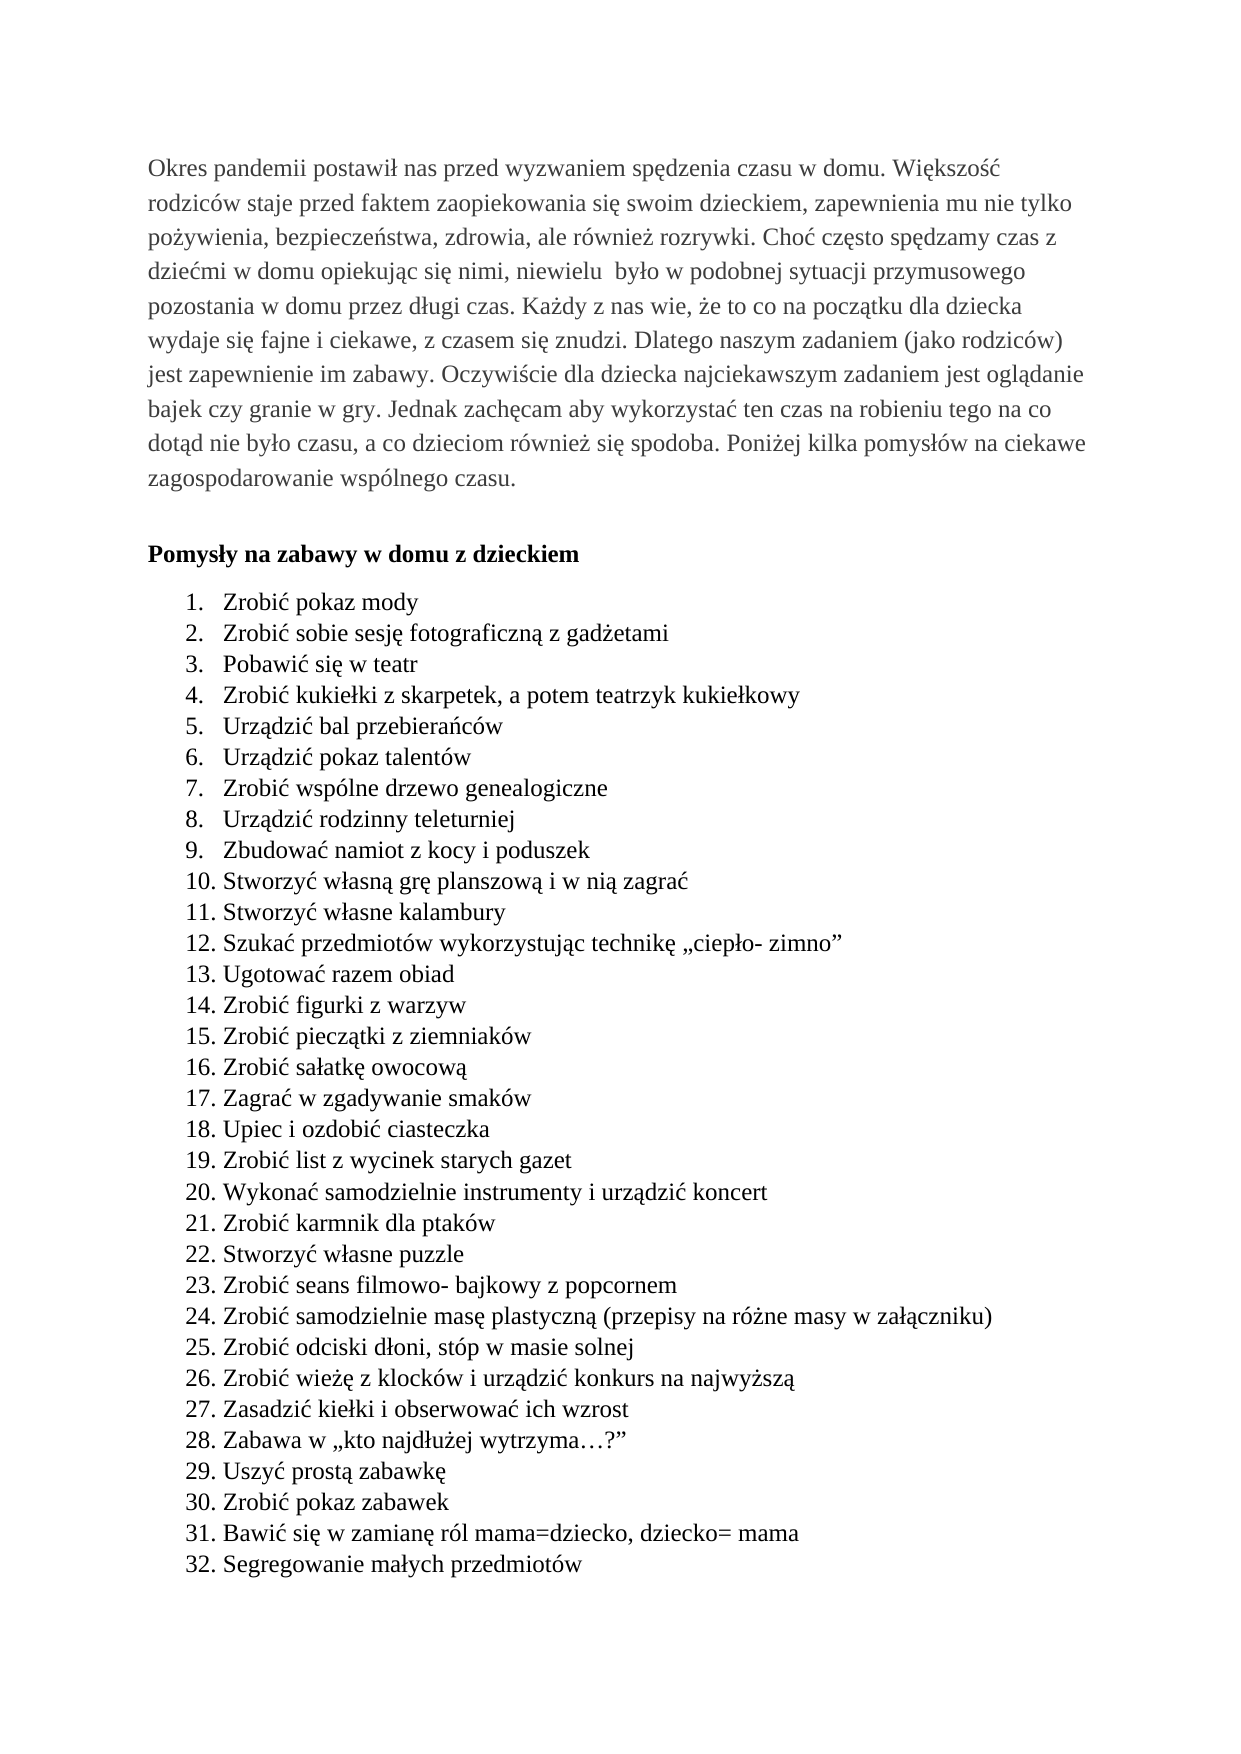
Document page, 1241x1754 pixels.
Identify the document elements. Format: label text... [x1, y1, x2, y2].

list Bawić się w zamianę ról mama=dziecko, dziecko= mama [185, 1518, 1093, 1547]
list Zasadzić kiełki i obserwować ich wzrost [185, 1394, 1093, 1423]
list Uszyć prostą zabawkę [185, 1456, 1093, 1485]
list Zrobić figurki z warzyw [185, 990, 1093, 1019]
list Urządzić pokaz talentów [185, 742, 1093, 771]
list Wykonać samodzielnie instrumenty i urządzić koncert [185, 1177, 1093, 1205]
list Zrobić pokaz mody [185, 587, 1093, 616]
list Szukać przedmiotów wykorzystując technikę „ciepło- zimno” [185, 928, 1093, 957]
list Zrobić samodzielnie masę plastyczną (przepisy na różne masy w załączniku) [185, 1301, 1093, 1329]
list Zrobić pokaz zabawek [185, 1487, 1093, 1516]
list Segregowanie małych przedmiotów [185, 1549, 1093, 1578]
list Zagrać w zgadywanie smaków [185, 1083, 1093, 1112]
list Zrobić kukiełki z skarpetek, a potem teatrzyk kukiełkowy [185, 680, 1093, 709]
list Zrobić wspólne drzewo genealogiczne [185, 773, 1093, 802]
text Okres pandemii postawił nas przed wyzwaniem spędzenia czasu w domu. Większość rodziców staje przed faktem zaopiekowania się swoim dzieckiem, zapewnienia mu nie tylko pożywienia, bezpieczeństwa, zdrowia, ale również rozrywki. Choć często spędzamy czas z dziećmi w domu opiekując się nimi, niewielu było w podobnej sytuacji przymusowego pozostania w domu przez długi czas. Każdy z nas wie, że to co na początku dla dziecka wydaje się fajne i ciekawe, z czasem się znudzi. Dlatego naszym zadaniem (jako rodziców) jest zapewnienie im zabawy. Oczywiście dla dziecka najciekawszym zadaniem jest oglądanie bajek czy granie w gry. Jednak zachęcam aby wykorzystać ten czas na robieniu tego na co dotąd nie było czasu, a co dzieciom również się spodoba. Poniżej kilka pomysłów na ciekawe zagospodarowanie wspólnego czasu. [148, 148, 1093, 491]
list Urządzić bal przebierańców [185, 711, 1093, 740]
list Zrobić karmnik dla ptaków [185, 1208, 1093, 1236]
list Zrobić wieżę z klocków i urządzić konkurs na najwyższą [185, 1363, 1093, 1392]
list Zrobić seans filmowo- bajkowy z popcornem [185, 1270, 1093, 1298]
list Pobawić się w teatr [185, 649, 1093, 678]
list Stworzyć własne puzzle [185, 1239, 1093, 1267]
list Urządzić rodzinny teleturniej [185, 804, 1093, 833]
list Zrobić sałatkę owocową [185, 1052, 1093, 1081]
list Zrobić list z wycinek starych gazet [185, 1146, 1093, 1174]
list Stworzyć własną grę planszową i w nią zagrać [185, 866, 1093, 895]
list Upiec i ozdobić ciasteczka [185, 1114, 1093, 1143]
list Zrobić pieczątki z ziemniaków [185, 1021, 1093, 1050]
list Ugotować razem obiad [185, 959, 1093, 988]
list Stworzyć własne kalambury [185, 897, 1093, 926]
text Pomysły na zabawy w domu z dzieckiem [148, 539, 1093, 568]
list Zabawa w „kto najdłużej wytrzyma…?” [185, 1425, 1093, 1454]
list Zrobić odciski dłoni, stóp w masie solnej [185, 1332, 1093, 1361]
list Zbudować namiot z kocy i poduszek [185, 835, 1093, 864]
list Zrobić sobie sesję fotograficzną z gadżetami [185, 618, 1093, 647]
